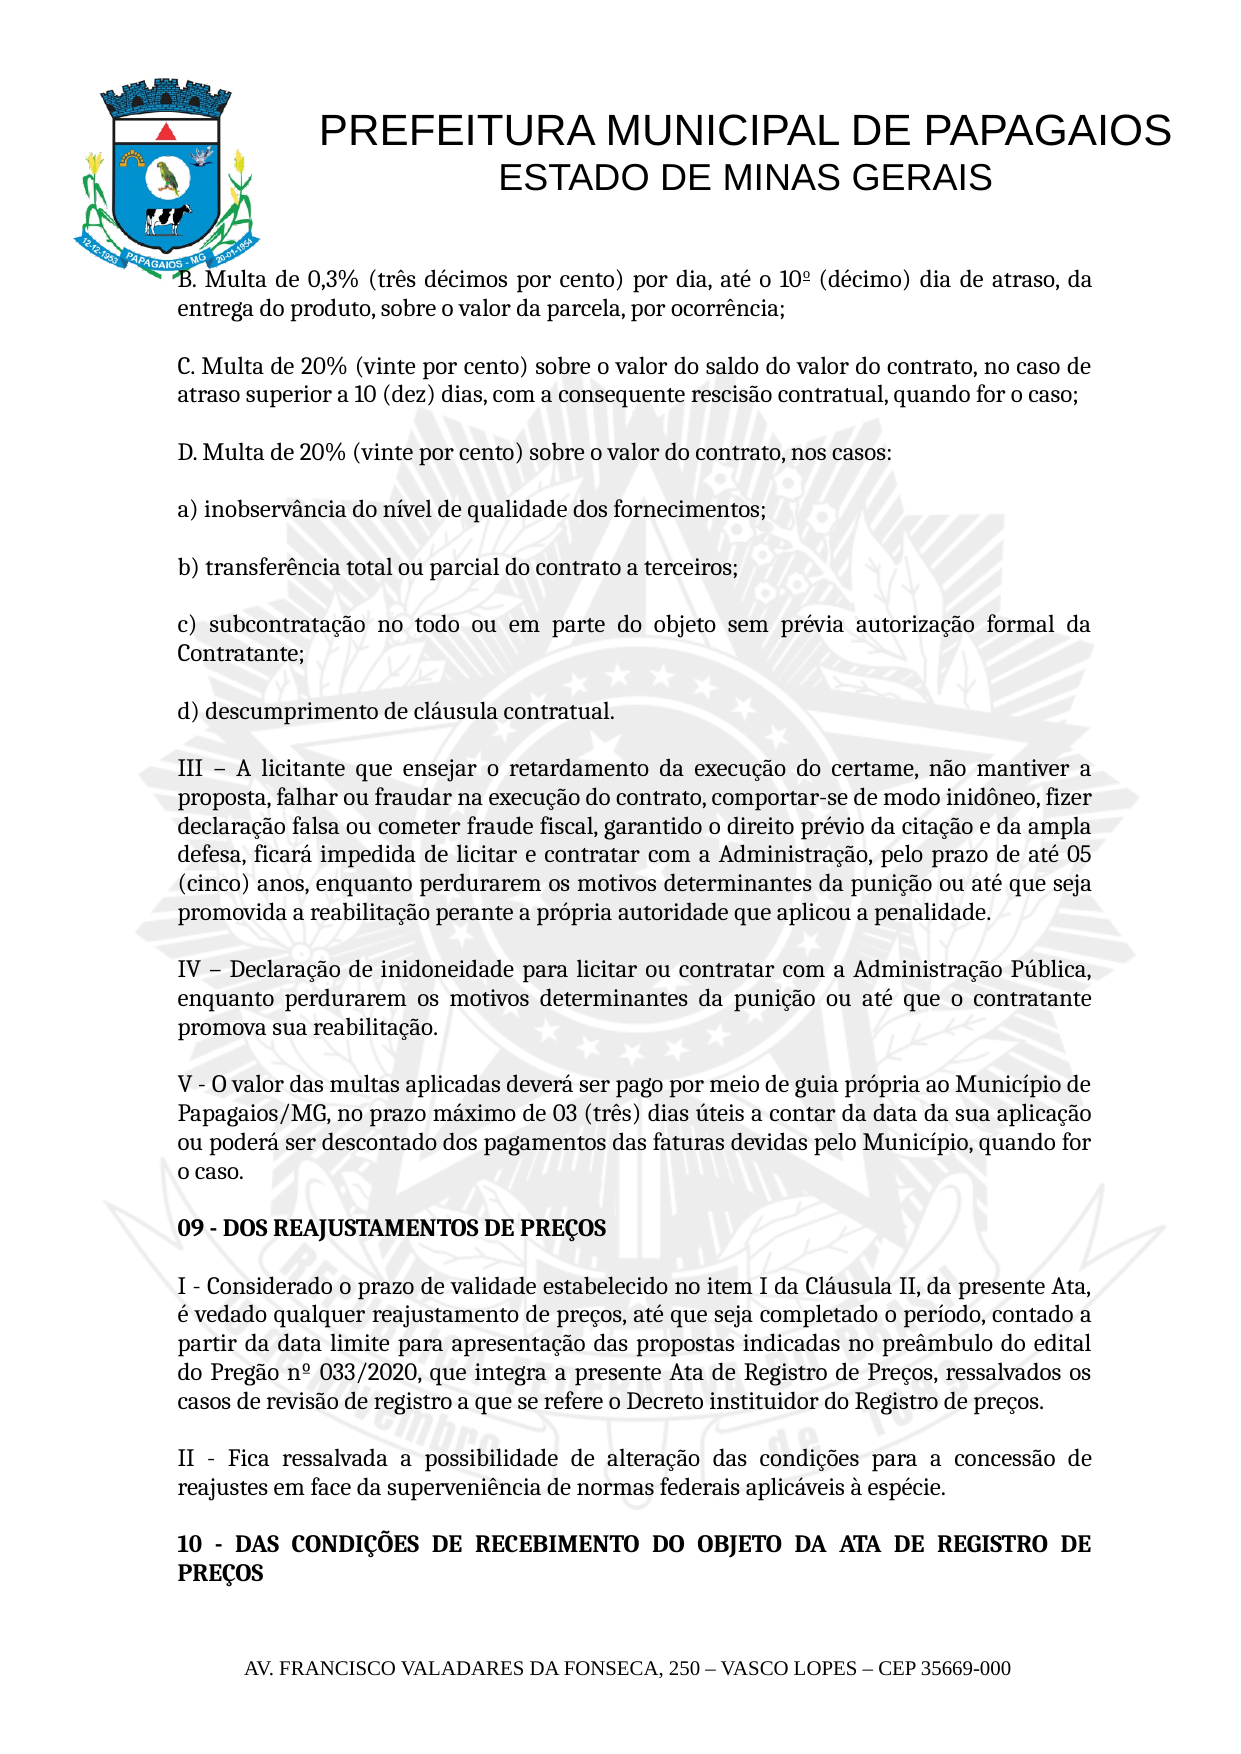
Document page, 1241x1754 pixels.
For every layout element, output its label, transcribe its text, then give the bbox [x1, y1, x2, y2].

text V - O valor das multas aplicadas deverá ser pago por meio de guia própria ao Município de Papagaios/MG, no prazo máximo de 03 (três) dias úteis a contar da data da sua aplicação ou poderá ser descontado dos pagamentos das faturas devidas pelo Município, quando for o caso. [177, 1070, 1093, 1185]
text 10 - DAS CONDIÇÕES DE RECEBIMENTO DO OBJETO DA ATA DE REGISTRO DE PREÇOS [177, 1530, 1093, 1588]
picture [200, 260, 212, 265]
text IV – Declaração de inidoneidade para licitar ou contratar com a Administração Pública, enquanto perdurarem os motivos determinantes da punição ou até que o contratante promova sua reabilitação. [177, 955, 1093, 1042]
text D. Multa de 20% (vinte por cento) sobre o valor do contrato, nos casos: [177, 438, 1093, 467]
text III – A licitante que ensejar o retardamento da execução do certame, não mantiver a proposta, falhar ou fraudar na execução do contrato, comportar-se de modo inidôneo, fizer declaração falsa ou cometer fraude fiscal, garantido o direito prévio da citação e da ampla defesa, ficará impedida de licitar e contratar com a Administração, pelo prazo de até 05 (cinco) anos, enquanto perdurarem os motivos determinantes da punição ou até que seja promovida a reabilitação perante a própria autoridade que aplicou a penalidade. [177, 754, 1093, 927]
text II - Fica ressalvada a possibilidade de alteração das condições para a concessão de reajustes em face da superveniência de normas federais aplicáveis à espécie. [177, 1444, 1093, 1502]
picture [102, 361, 1167, 1510]
text c) subcontratação no todo ou em parte do objeto sem prévia autorização formal da Contratante; [177, 610, 1093, 668]
picture [191, 255, 205, 263]
picture [72, 73, 262, 281]
text b) transferência total ou parcial do contrato a terceiros; [177, 553, 1093, 582]
picture [217, 256, 225, 262]
picture [237, 240, 252, 250]
text a) inobservância do nível de qualidade dos fornecimentos; [177, 495, 1093, 524]
text d) descumprimento de cláusula contratual. [177, 697, 1093, 725]
text I - Considerado o prazo de validade estabelecido no item I da Cláusula II, da presente Ata, é vedado qualquer reajustamento de preços, até que seja completado o período, contado a partir da data limite para apresentação das propostas indicadas no preâmbulo do edital do Pregão nº 033/2020, que integra a presente Ata de Registro de Preços, ressalvados os casos de revisão de registro a que se refere o Decreto instituidor do Registro de preços. [177, 1272, 1093, 1415]
text B. Multa de 0,3% (três décimos por cento) por dia, até o 10o (décimo) dia de atraso, da entrega do produto, sobre o valor da parcela, por ocorrência; [177, 265, 1093, 323]
text 09 - DOS REAJUSTAMENTOS DE PREÇOS [177, 1214, 1093, 1243]
text C. Multa de 20% (vinte por cento) sobre o valor do saldo do valor do contrato, no caso de atraso superior a 10 (dez) dias, com a consequente rescisão contratual, quando for o caso; [177, 352, 1093, 409]
